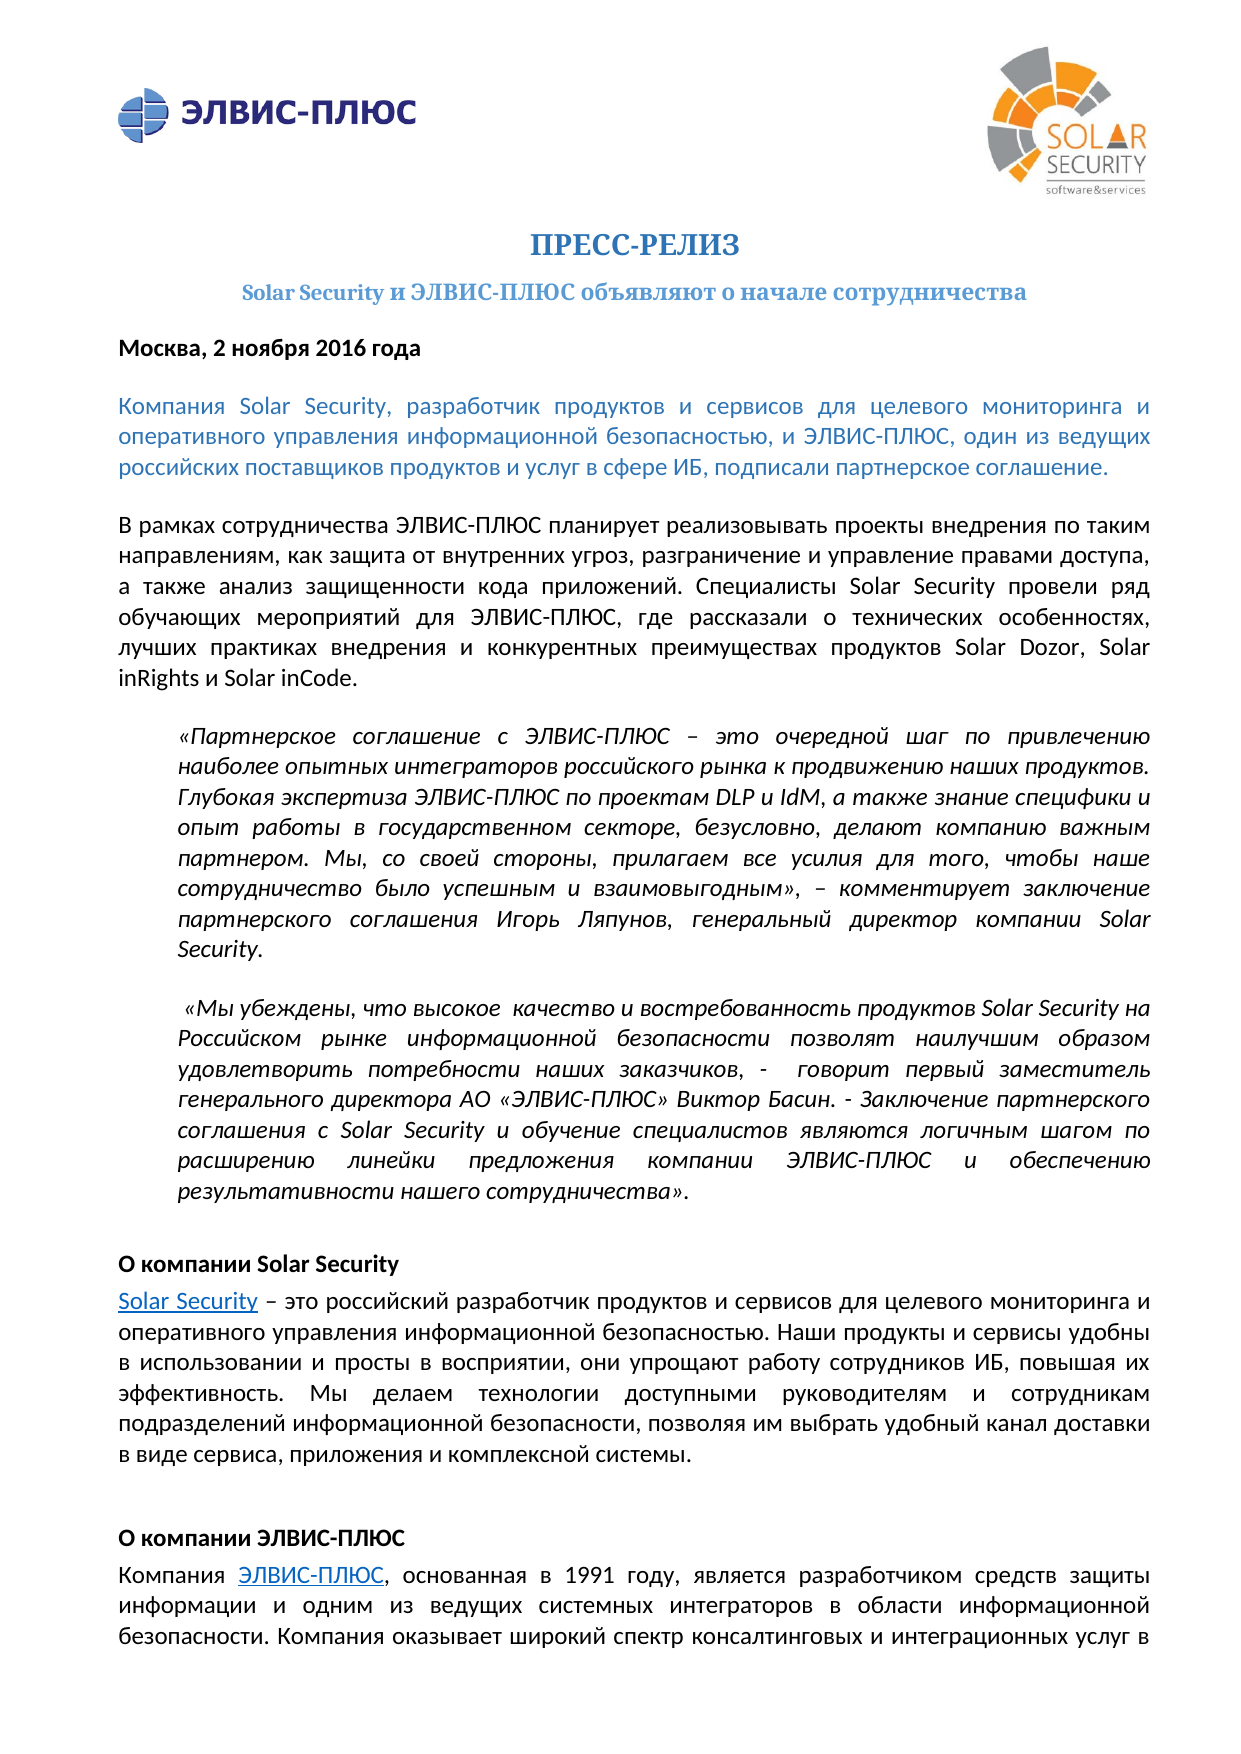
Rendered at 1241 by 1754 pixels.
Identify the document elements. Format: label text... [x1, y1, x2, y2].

text «Партнерское соглашение с ЭЛВИС-ПЛЮС – это очередной шаг по привлечению наиболее опытных интеграторов российского рынка к продвижению наших продуктов. Глубокая экспертиза ЭЛВИС-ПЛЮС по проектам DLP и IdM, а также знание специфики и опыт работы в государственном секторе, безусловно, делают компанию важным партнером. Мы, со своей стороны, прилагаем все усилия для того, чтобы наше сотрудничество было успешным и взаимовыгодным», – комментирует заключение партнерского соглашения Игорь Ляпунов, генеральный директор компании Solar Security. [177, 720, 1152, 964]
text Solar Security и ЭЛВИС-ПЛЮС объявляют о начале сотрудничества [118, 280, 1152, 306]
text ПРЕСС-РЕЛИЗ [118, 229, 1152, 263]
picture [981, 39, 1152, 201]
text Компания Solar Security, разработчик продуктов и сервисов для целевого мониторинга и оперативного управления информационной безопасностью, и ЭЛВИС-ПЛЮС, один из ведущих российских поставщиков продуктов и услуг в сфере ИБ, подписали партнерское соглашение. [118, 390, 1152, 482]
text «Мы убеждены, что высокое качество и востребованность продуктов Solar Security на Российском рынке информационной безопасности позволят наилучшим образом удовлетворить потребности наших заказчиков, - говорит первый заместитель генерального директора АО «ЭЛВИС-ПЛЮС» Виктор Басин. - Заключение партнерского соглашения с Solar Security и обучение специалистов являются логичным шагом по расширению линейки предложения компании ЭЛВИС-ПЛЮС и обеспечению результативности нашего сотрудничества». [177, 992, 1152, 1205]
text О компании Solar Security [118, 1248, 1152, 1279]
text О компании ЭЛВИС-ПЛЮС [118, 1522, 1152, 1552]
text Москва, 2 ноября 2016 года [118, 332, 1152, 362]
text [118, 1559, 1152, 1650]
text В рамках сотрудничества ЭЛВИС-ПЛЮС планирует реализовывать проекты внедрения по таким направлениям, как защита от внутренних угроз, разграничение и управление правами доступа, а также анализ защищенности кода приложений. Специалисты Solar Security провели ряд обучающих мероприятий для ЭЛВИС-ПЛЮС, где рассказали о технических особенностях, лучших практиках внедрения и конкурентных преимуществах продуктов Solar Dozor, Solar inRights и Solar inCode. [118, 509, 1152, 692]
text Solar Security – это российский разработчик продуктов и сервисов для целевого мониторинга и оперативного управления информационной безопасностью. Наши продукты и сервисы удобны в использовании и просты в восприятии, они упрощают работу сотрудников ИБ, повышая их эффективность. Мы делаем технологии доступными руководителям и сотрудникам подразделений информационной безопасности, позволяя им выбрать удобный канал доставки в виде сервиса, приложения и комплексной системы. [118, 1285, 1152, 1468]
picture [118, 88, 416, 143]
